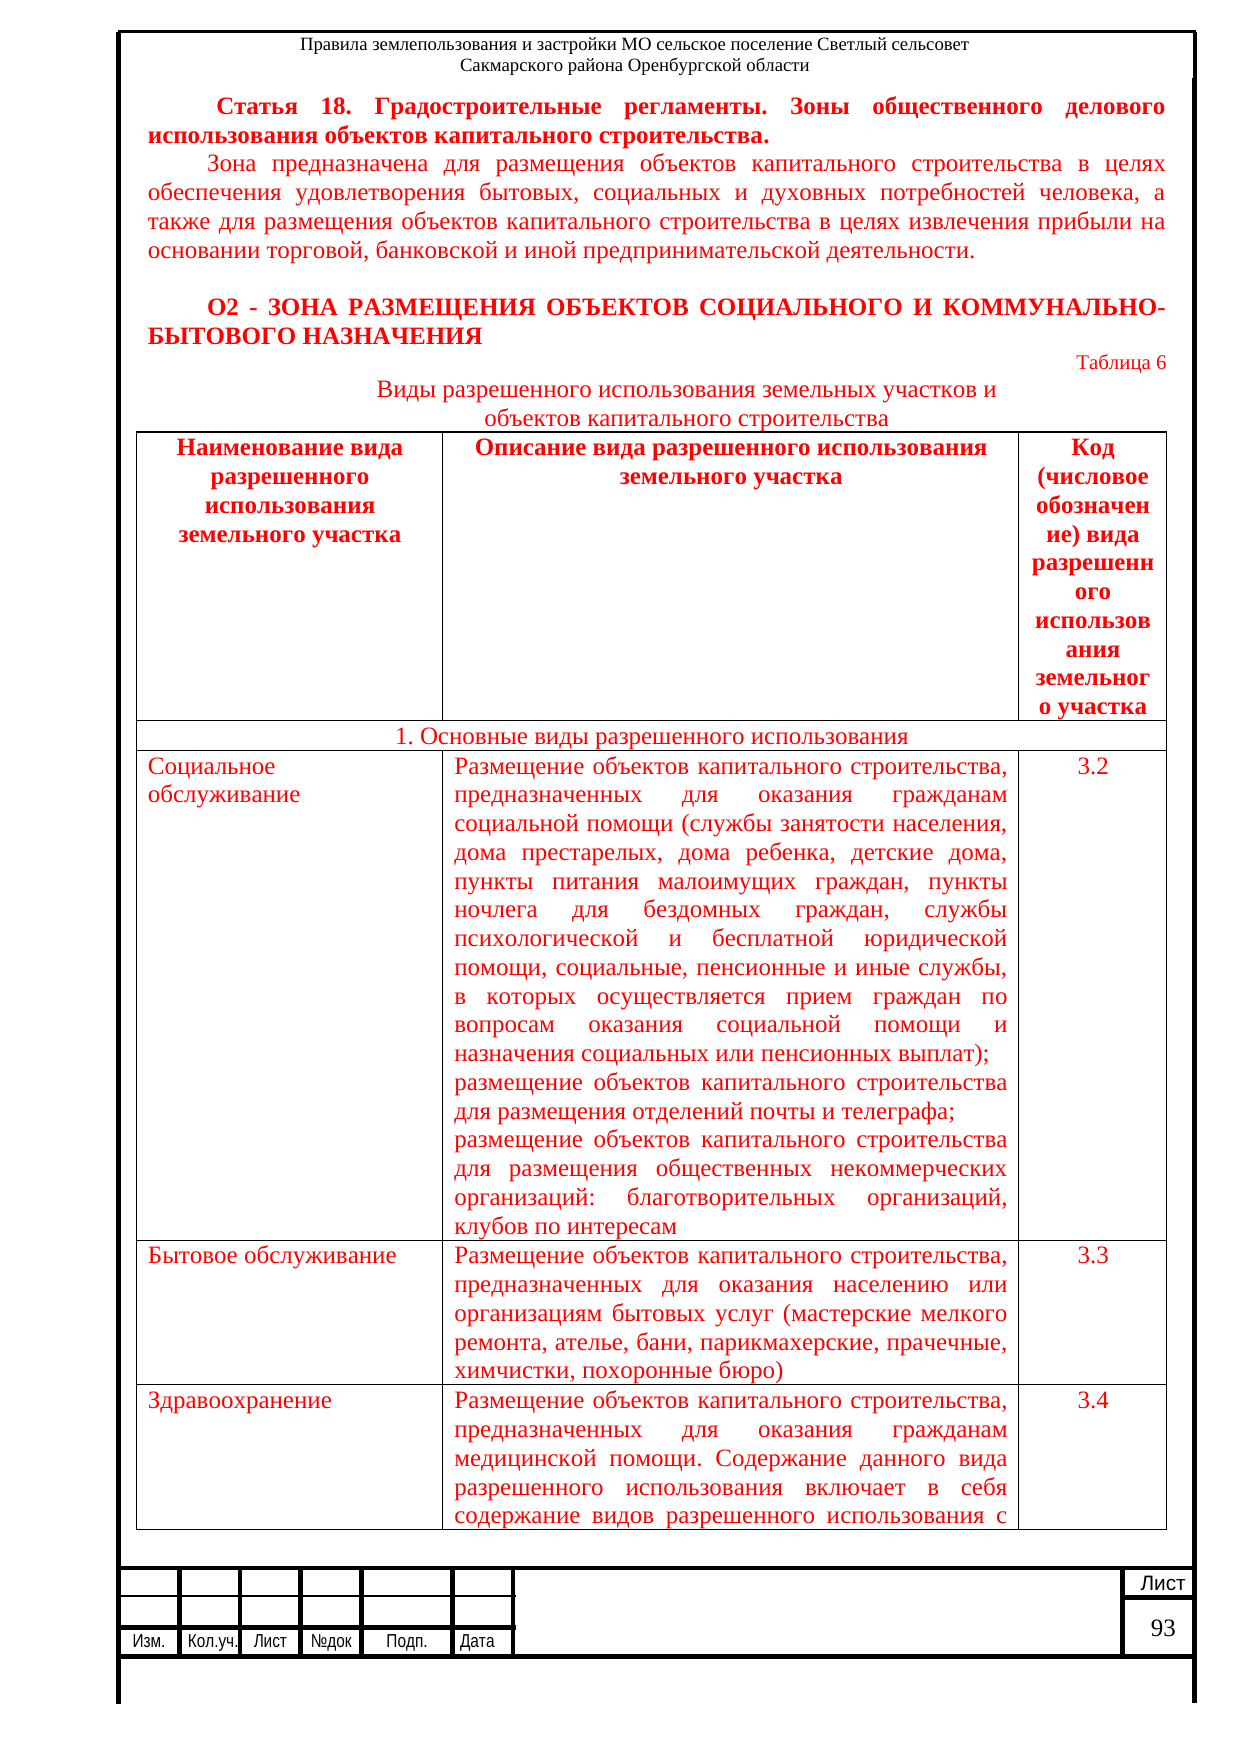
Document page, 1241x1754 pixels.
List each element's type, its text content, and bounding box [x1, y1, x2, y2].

table_cell Размещение объектов капитального строительства, предназначенных для оказания населению или организациям бытовых услуг (мастерские мелкого ремонта, ателье, бани, парикмахерские, прачечные, химчистки, похоронные бюро) [443, 1241, 1018, 1384]
table_header Описание вида разрешенного использования земельного участка [443, 433, 1018, 720]
text Зона предназначена для размещения объектов капитального строительства в целях обеспечения удовлетворения бытовых, социальных и духовных потребностей человека, а также для размещения объектов капитального строительства в целях извлечения прибыли на основании торговой, банковской и иной предпринимательской деятельности. [148, 148, 1166, 263]
text Таблица 6 [148, 350, 1166, 374]
table_cell Здравоохранение [137, 1385, 442, 1529]
text Статья 18. Градостроительные регламенты. Зоны общественного делового использования объектов капитального строительства. [148, 91, 1166, 148]
table_cell 3.4 [1019, 1385, 1166, 1529]
table_cell Размещение объектов капитального строительства, предназначенных для оказания гражданам социальной помощи (службы занятости населения, дома престарелых, дома ребенка, детские дома, пункты питания малоимущих граждан, пункты ночлега для бездомных граждан, службы психологической и бесплатной юридической помощи, социальные, пенсионные и иные службы, в которых осуществляется прием граждан по вопросам оказания социальной помощи и назначения социальных или пенсионных выплат); размещение объектов капитального строительства для размещения отделений почты и телеграфа; размещение объектов капитального строительства для размещения общественных некоммерческих организаций: благотворительных организаций, клубов по интересам [443, 751, 1018, 1239]
table_cell Социальное обслуживание [137, 751, 442, 1239]
text Виды разрешенного использования земельных участков и [148, 374, 1166, 403]
text объектов капитального строительства [148, 403, 1166, 431]
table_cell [443, 1385, 1018, 1529]
table_cell 3.3 [1019, 1241, 1166, 1384]
table_cell Бытовое обслуживание [137, 1241, 442, 1384]
table_header Код (числовое обозначение) вида разрешенного использования земельного участка [1019, 433, 1166, 720]
table_header Наименование вида разрешенного использования земельного участка [137, 433, 442, 720]
text О2 - ЗОНА РАЗМЕЩЕНИЯ ОБЪЕКТОВ СОЦИАЛЬНОГО И КОММУНАЛЬНО-БЫТОВОГО НАЗНАЧЕНИЯ [148, 292, 1166, 350]
table_cell 3.2 [1019, 751, 1166, 1239]
table_cell 1. Основные виды разрешенного использования [137, 721, 1166, 750]
